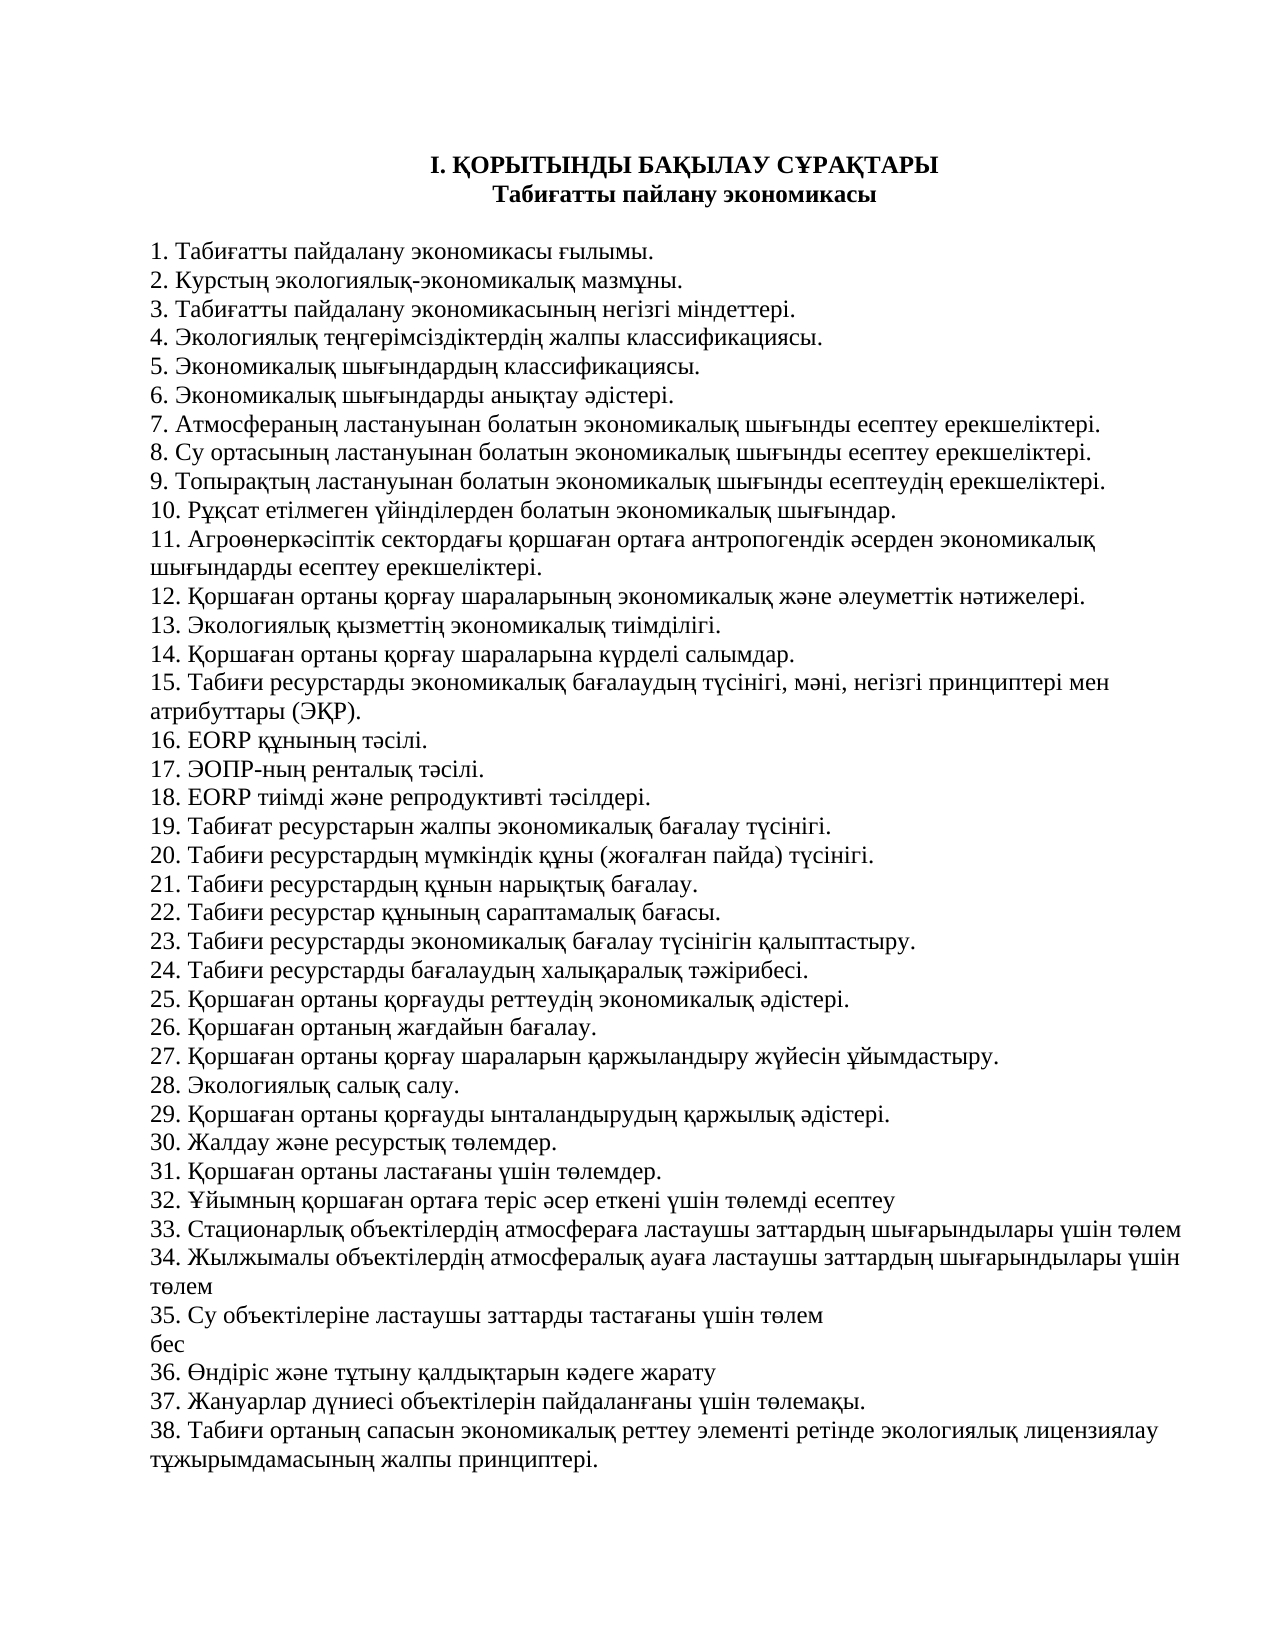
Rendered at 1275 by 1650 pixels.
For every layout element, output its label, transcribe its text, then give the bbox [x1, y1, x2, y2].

text 33. Стационарлық объектілердің атмосфераға ластаушы заттардың шығарындылары үшін төлем [150, 1214, 1219, 1242]
text I. ҚОРЫТЫНДЫ БАҚЫЛАУ СҰРАҚТАРЫ [150, 150, 1219, 179]
text 12. Қоршаған ортаны қорғау шараларының экономикалық және әлеуметтік нәтижелері. [150, 581, 1219, 610]
text 26. Қоршаған ортаның жағдайын бағалау. [150, 1012, 1219, 1041]
text 34. Жылжымалы объектілердің атмосфералық ауаға ластаушы заттардың шығарындылары үшін төлем [150, 1242, 1219, 1300]
text 35. Су объектілеріне ластаушы заттарды тастағаны үшін төлем [150, 1300, 1219, 1329]
text бес [150, 1329, 1219, 1357]
text 32. Ұйымның қоршаған ортаға теріс әсер еткені үшін төлемді есептеу [150, 1185, 1219, 1214]
text 5. Экономикалық шығындардың классификациясы. [150, 351, 1219, 380]
text 3. Табиғатты пайдалану экономикасының негізгі міндеттері. [150, 294, 1219, 322]
text 10. Рұқсат етілмеген үйінділерден болатын экономикалық шығындар. [150, 495, 1219, 524]
text 7. Атмосфераның ластануынан болатын экономикалық шығынды есептеу ерекшеліктері. [150, 409, 1219, 437]
text 18. EORP тиімді және репродуктивті тәсілдері. [150, 782, 1219, 811]
text 16. EORP құнының тәсілі. [150, 725, 1219, 754]
text 36. Өндіріс және тұтыну қалдықтарын кәдеге жарату [150, 1357, 1219, 1386]
text 17. ЭОПР-ның ренталық тәсілі. [150, 754, 1219, 782]
text 27. Қоршаған ортаны қорғау шараларын қаржыландыру жүйесін ұйымдастыру. [150, 1041, 1219, 1070]
text 21. Табиғи ресурстардың құнын нарықтық бағалау. [150, 869, 1219, 897]
text 13. Экологиялық қызметтің экономикалық тиімділігі. [150, 610, 1219, 639]
text 31. Қоршаған ортаны ластағаны үшін төлемдер. [150, 1156, 1219, 1185]
text 37. Жануарлар дүниесі объектілерін пайдаланғаны үшін төлемақы. [150, 1386, 1219, 1415]
text Табиғатты пайлану экономикасы [150, 179, 1219, 207]
text 8. Су ортасының ластануынан болатын экономикалық шығынды есептеу ерекшеліктері. [150, 437, 1219, 466]
text 14. Қоршаған ортаны қорғау шараларына күрделі салымдар. [150, 639, 1219, 667]
text 22. Табиғи ресурстар құнының сараптамалық бағасы. [150, 897, 1219, 926]
text 15. Табиғи ресурстарды экономикалық бағалаудың түсінігі, мәні, негізгі принциптері мен атрибуттары (ЭҚР). [150, 667, 1219, 725]
text 30. Жалдау және ресурстық төлемдер. [150, 1127, 1219, 1156]
text 4. Экологиялық теңгерімсіздіктердің жалпы классификациясы. [150, 322, 1219, 351]
text 28. Экологиялық салық салу. [150, 1070, 1219, 1099]
text 1. Табиғатты пайдалану экономикасы ғылымы. [150, 236, 1219, 265]
text 25. Қоршаған ортаны қорғауды реттеудің экономикалық әдістері. [150, 984, 1219, 1012]
text 29. Қоршаған ортаны қорғауды ынталандырудың қаржылық әдістері. [150, 1099, 1219, 1127]
text 23. Табиғи ресурстарды экономикалық бағалау түсінігін қалыптастыру. [150, 926, 1219, 955]
text 38. Табиғи ортаның сапасын экономикалық реттеу элементі ретінде экологиялық лицензиялау тұжырымдамасының жалпы принциптері. [150, 1415, 1219, 1472]
text 20. Табиғи ресурстардың мүмкіндік құны (жоғалған пайда) түсінігі. [150, 840, 1219, 869]
text 6. Экономикалық шығындарды анықтау әдістері. [150, 380, 1219, 409]
text 9. Топырақтың ластануынан болатын экономикалық шығынды есептеудің ерекшеліктері. [150, 466, 1219, 495]
text 2. Курстың экологиялық-экономикалық мазмұны. [150, 265, 1219, 294]
text 11. Агроөнеркәсіптік сектордағы қоршаған ортаға антропогендік әсерден экономикалық шығындарды есептеу ерекшеліктері. [150, 524, 1219, 581]
text 19. Табиғат ресурстарын жалпы экономикалық бағалау түсінігі. [150, 811, 1219, 840]
text 24. Табиғи ресурстарды бағалаудың халықаралық тәжірибесі. [150, 955, 1219, 984]
